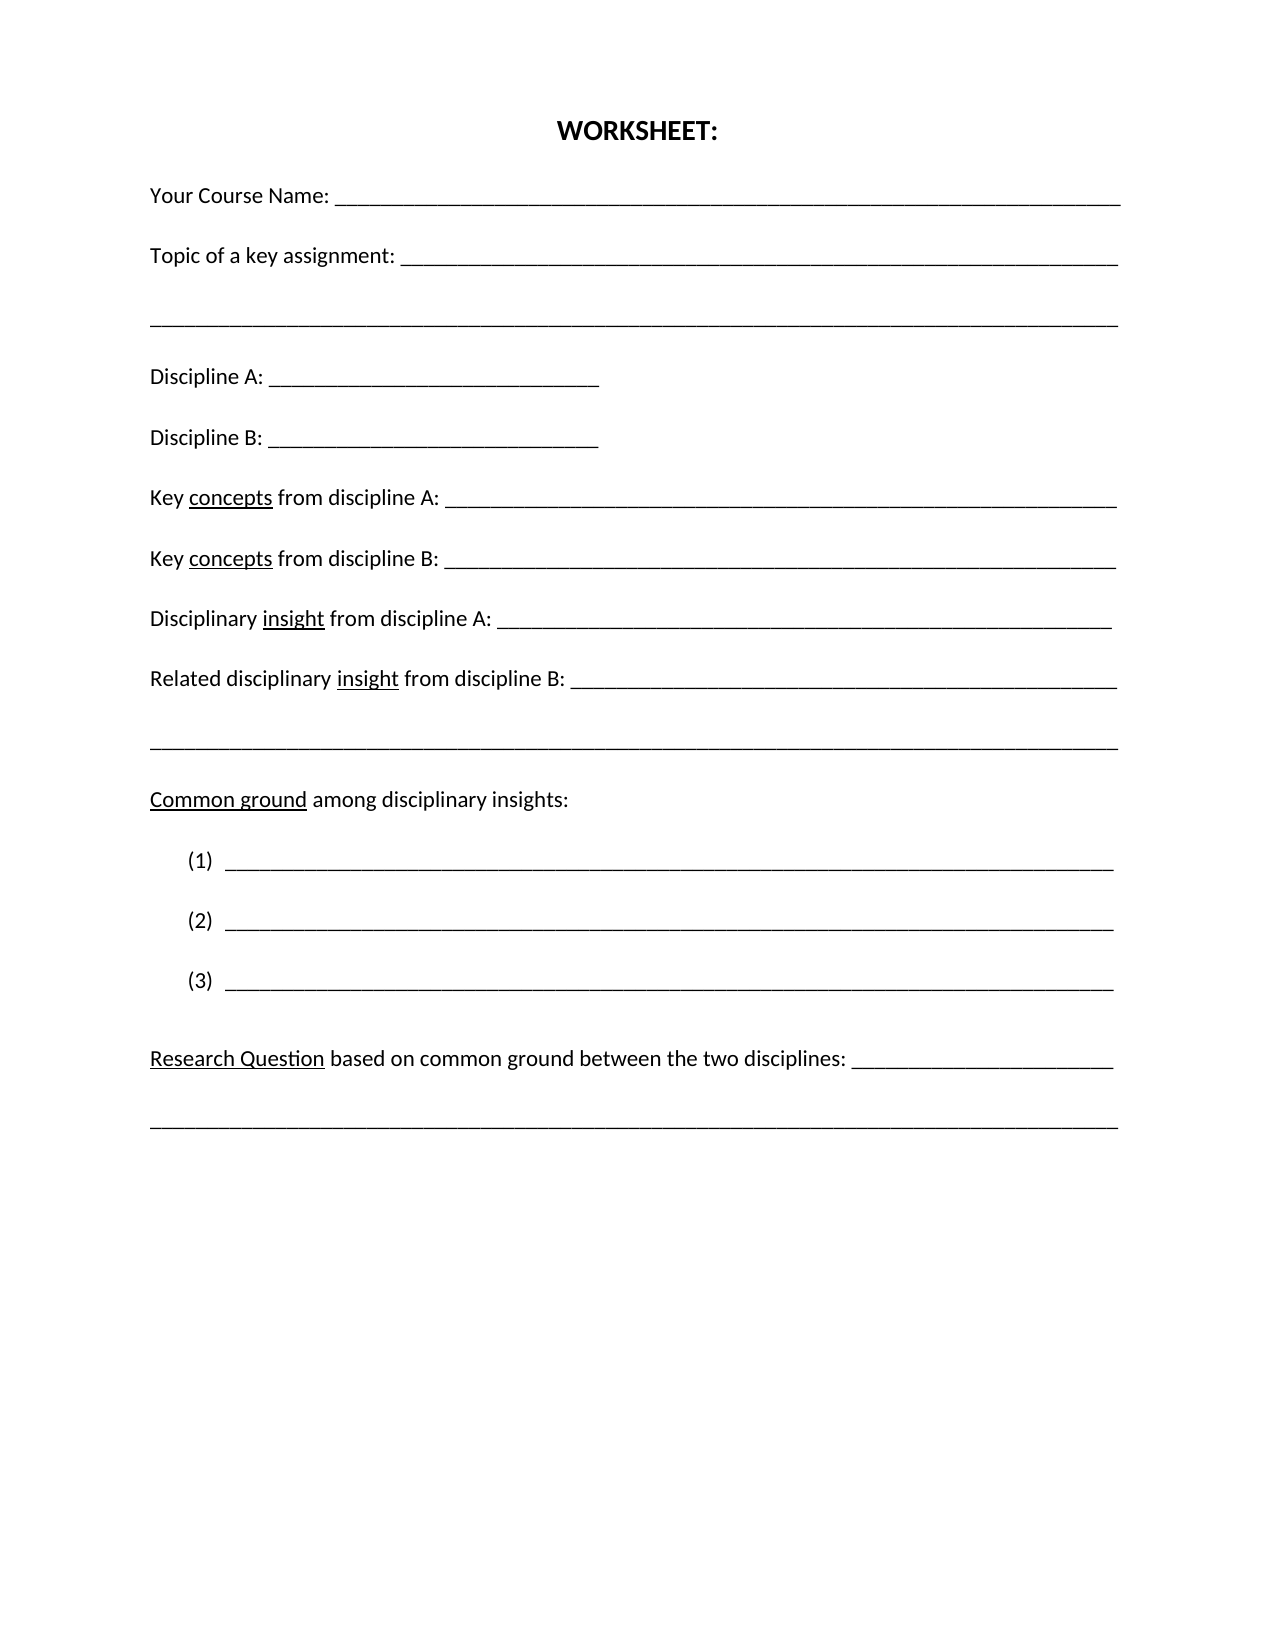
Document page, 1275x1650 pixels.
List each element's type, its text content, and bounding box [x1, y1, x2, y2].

text _____________________________________________________________________________________ [150, 725, 1125, 753]
text _____________________________________________________________________________________ [150, 302, 1125, 330]
text Your Course Name: _____________________________________________________________________ [150, 181, 1125, 209]
text Disciplinary insight from discipline A: ______________________________________________________ [150, 604, 1125, 632]
text Research Question based on common ground between the two disciplines: _______________________ [150, 1044, 1125, 1072]
text Related disciplinary insight from discipline B: ________________________________________________ [150, 664, 1125, 692]
text Discipline B: _____________________________ [150, 423, 1125, 451]
text Key concepts from discipline A: ___________________________________________________________ [150, 483, 1125, 511]
list ______________________________________________________________________________ [187, 906, 1125, 934]
text Common ground among disciplinary insights: [150, 785, 1125, 813]
list ______________________________________________________________________________ [187, 846, 1125, 874]
text WORKSHEET: [150, 112, 1125, 148]
text _____________________________________________________________________________________ [150, 1104, 1125, 1132]
text Key concepts from discipline B: ___________________________________________________________ [150, 544, 1125, 572]
text Discipline A: _____________________________ [150, 362, 1125, 390]
list ______________________________________________________________________________ [187, 967, 1125, 994]
text Topic of a key assignment: _______________________________________________________________ [150, 242, 1125, 269]
